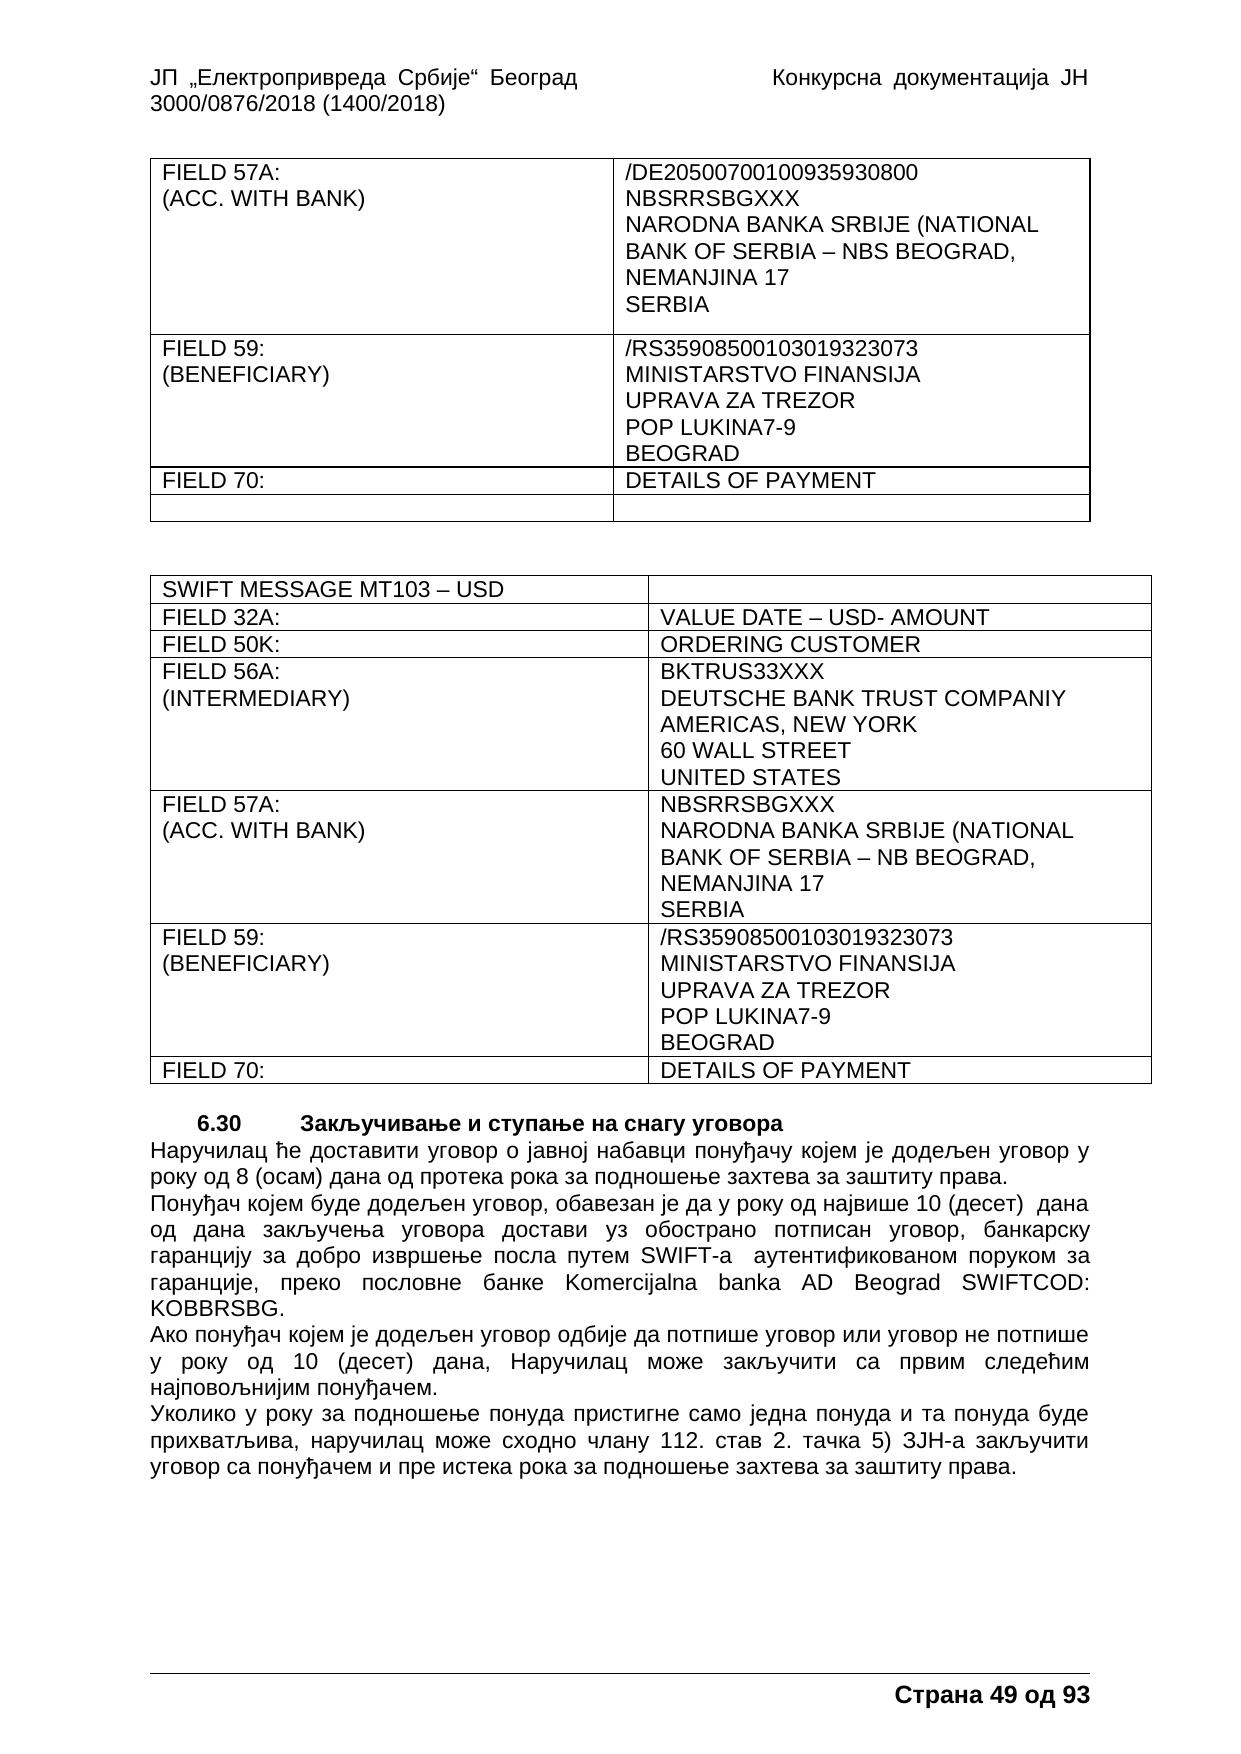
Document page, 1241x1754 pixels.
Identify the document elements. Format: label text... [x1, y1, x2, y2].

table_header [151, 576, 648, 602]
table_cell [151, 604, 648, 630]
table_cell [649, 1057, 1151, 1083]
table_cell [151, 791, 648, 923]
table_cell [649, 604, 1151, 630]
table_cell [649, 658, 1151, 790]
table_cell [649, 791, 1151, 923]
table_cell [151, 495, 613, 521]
text Понуђач којем буде додељен уговор, обавезан је да у року од највише 10 (десет) дана од дана закључења уговора достави уз обострано потписан уговор, банкарску гаранцију за добро извршење посла путeм SWIFT-а aутeнтификoвaнoм пoрукoм зa гaрaнциje, прeкo пoслoвнe бaнкe Komercijalna banka AD Beograd SWIFTCOD: KOBBRSBG. [150, 1189, 1090, 1321]
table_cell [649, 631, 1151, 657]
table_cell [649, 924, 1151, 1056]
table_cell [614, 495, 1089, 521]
list Закључивање и ступање на снагу уговора [197, 1110, 1090, 1137]
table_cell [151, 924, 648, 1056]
text Ако понуђач којем је додељен уговор одбије да потпише уговор или уговор не потпише у року од 10 (десет) дана, Наручилац може закључити са првим следећим најповољнијим понуђачем. [150, 1321, 1090, 1400]
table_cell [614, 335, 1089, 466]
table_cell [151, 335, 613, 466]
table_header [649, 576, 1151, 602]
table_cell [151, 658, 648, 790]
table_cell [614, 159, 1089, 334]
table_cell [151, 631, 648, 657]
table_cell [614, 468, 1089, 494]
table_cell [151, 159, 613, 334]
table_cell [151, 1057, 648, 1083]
text Уколико у року за подношење понуда пристигне само једна понуда и та понуда буде прихватљива, наручилац може сходно члану 112. став 2. тачка 5) ЗЈН-а закључити уговор са понуђачем и пре истека рока за подношење захтева за заштиту права. [150, 1400, 1090, 1479]
text Наручилац ће доставити уговор о јавној набавци понуђачу којем је додељен уговор у року од 8 (осам) дана од протека рока за подношење захтева за заштиту права. [150, 1137, 1090, 1189]
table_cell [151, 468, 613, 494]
